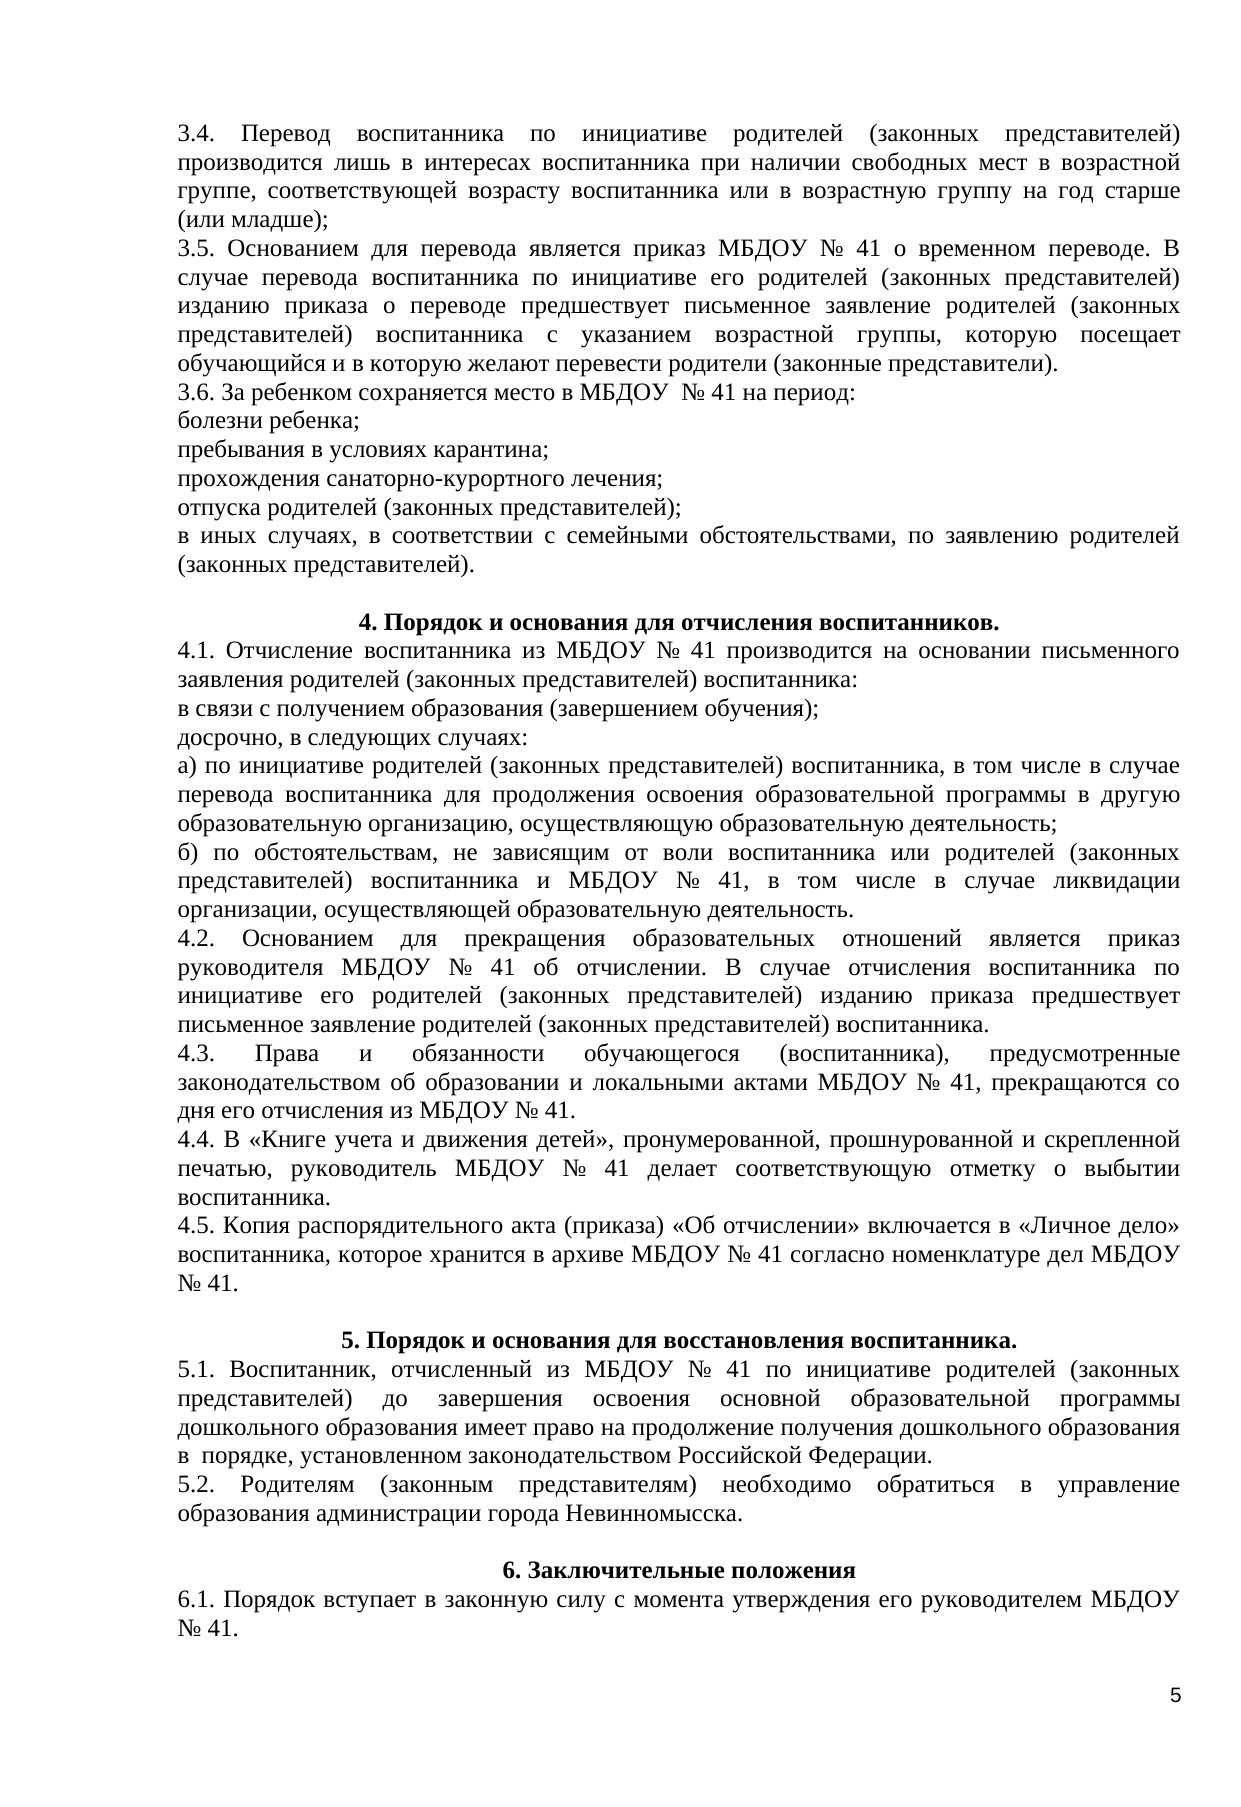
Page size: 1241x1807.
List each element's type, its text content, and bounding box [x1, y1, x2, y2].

text болезни ребенка; [177, 406, 1181, 434]
text 4.3. Права и обязанности обучающегося (воспитанника), предусмотренные законодательством об образовании и локальными актами МБДОУ № 41, прекращаются со дня его отчисления из МБДОУ № 41. [177, 1038, 1181, 1124]
text 3.5. Основанием для перевода является приказ МБДОУ № 41 о временном переводе. В случае перевода воспитанника по инициативе его родителей (законных представителей) изданию приказа о переводе предшествует письменное заявление родителей (законных представителей) воспитанника с указанием возрастной группы, которую посещает обучающийся и в которую желают перевести родители (законные представители). [177, 233, 1181, 377]
text 4.5. Копия распорядительного акта (приказа) «Об отчислении» включается в «Личное дело» воспитанника, которое хранится в архиве МБДОУ № 41 согласно номенклатуре дел МБДОУ № 41. [177, 1211, 1181, 1297]
text 4.1. Отчисление воспитанника из МБДОУ № 41 производится на основании письменного заявления родителей (законных представителей) воспитанника: [177, 636, 1181, 693]
text отпуска родителей (законных представителей); [177, 492, 1181, 521]
text б) по обстоятельствам, не зависящим от воли воспитанника или родителей (законных представителей) воспитанника и МБДОУ № 41, в том числе в случае ликвидации организации, осуществляющей образовательную деятельность. [177, 837, 1181, 923]
text 3.4. Перевод воспитанника по инициативе родителей (законных представителей) производится лишь в интересах воспитанника при наличии свободных мест в возрастной группе, соответствующей возрасту воспитанника или в возрастную группу на год старше (или младше); [177, 118, 1181, 233]
text прохождения санаторно-курортного лечения; [177, 463, 1181, 492]
text пребывания в условиях карантина; [177, 434, 1181, 463]
text досрочно, в следующих случаях: [177, 722, 1181, 751]
text в связи с получением образования (завершением обучения); [177, 693, 1181, 722]
text а) по инициативе родителей (законных представителей) воспитанника, в том числе в случае перевода воспитанника для продолжения освоения образовательной программы в другую образовательную организацию, осуществляющую образовательную деятельность; [177, 751, 1181, 837]
text 4.4. В «Книге учета и движения детей», пронумерованной, прошнурованной и скрепленной печатью, руководитель МБДОУ № 41 делает соответствующую отметку о выбытии воспитанника. [177, 1124, 1181, 1211]
text 6.1. Порядок вступает в законную силу с момента утверждения его руководителем МБДОУ № 41. [177, 1584, 1181, 1642]
text 5. Порядок и основания для восстановления воспитанника. [177, 1326, 1181, 1354]
text 4.2. Основанием для прекращения образовательных отношений является приказ руководителя МБДОУ № 41 об отчислении. В случае отчисления воспитанника по инициативе его родителей (законных представителей) изданию приказа предшествует письменное заявление родителей (законных представителей) воспитанника. [177, 923, 1181, 1038]
text 6. Заключительные положения [177, 1556, 1181, 1584]
text в иных случаях, в соответствии с семейными обстоятельствами, по заявлению родителей (законных представителей). [177, 521, 1181, 578]
text 4. Порядок и основания для отчисления воспитанников. [177, 607, 1181, 636]
text 5.2. Родителям (законным представителям) необходимо обратиться в управление образования администрации города Невинномысска. [177, 1469, 1181, 1527]
text 3.6. За ребенком сохраняется место в МБДОУ № 41 на период: [177, 377, 1181, 406]
text 5.1. Воспитанник, отчисленный из МБДОУ № 41 по инициативе родителей (законных представителей) до завершения освоения основной образовательной программы дошкольного образования имеет право на продолжение получения дошкольного образования в порядке, установленном законодательством Российской Федерации. [177, 1354, 1181, 1469]
